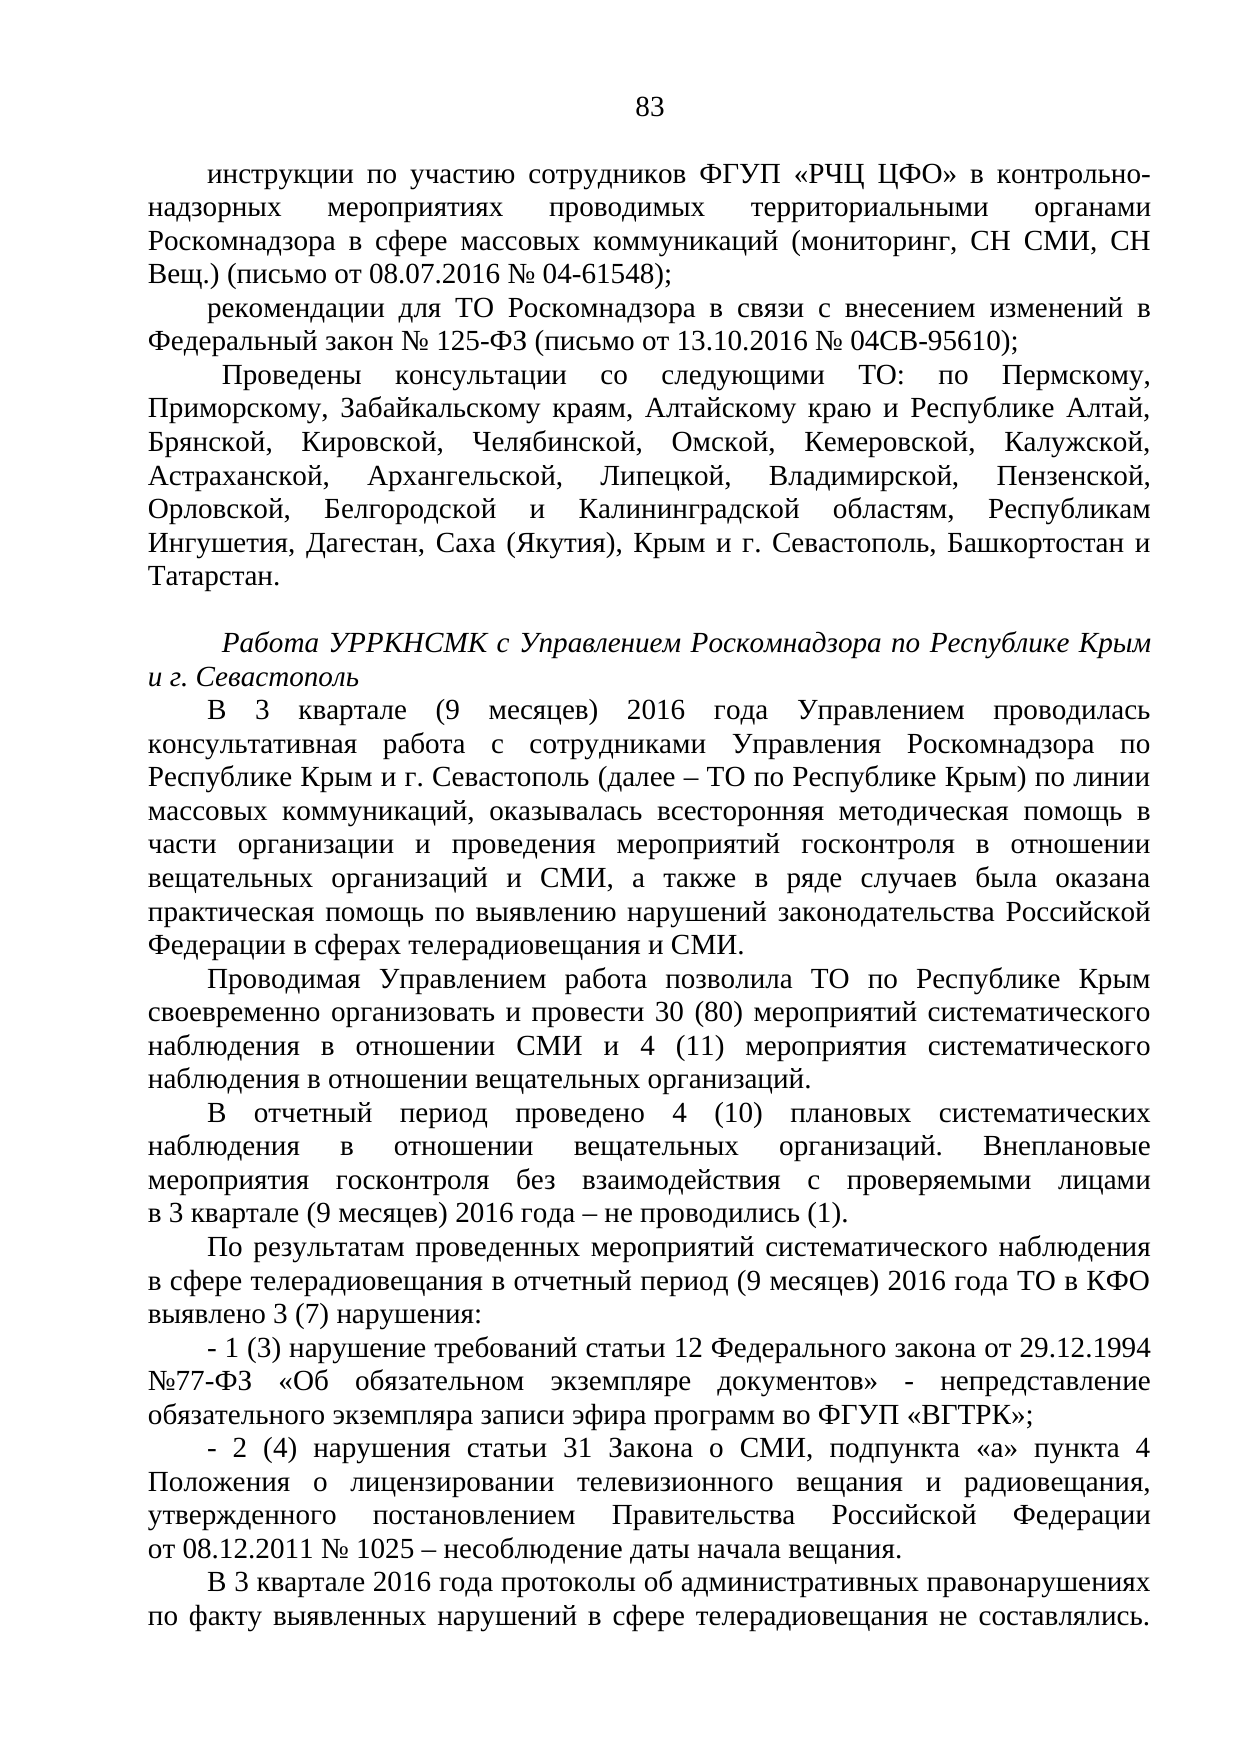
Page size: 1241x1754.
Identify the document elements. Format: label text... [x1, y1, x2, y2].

text Работа УРРКНСМК с Управлением Роскомнадзора по Республике Крым и г. Севастополь [148, 625, 1152, 692]
text инструкции по участию сотрудников ФГУП «РЧЦ ЦФО» в контрольно-надзорных мероприятиях проводимых территориальными органами Роскомнадзора в сфере массовых коммуникаций (мониторинг, СН СМИ, СН Вещ.) (письмо от 08.07.2016 № 04-61548); [148, 156, 1152, 290]
text По результатам проведенных мероприятий систематического наблюдения в сфере телерадиовещания в отчетный период (9 месяцев) 2016 года ТО в КФО выявлено 3 (7) нарушения: [148, 1229, 1152, 1330]
text - 2 (4) нарушения статьи 31 Закона о СМИ, подпункта «а» пункта 4 Положения о лицензировании телевизионного вещания и радиовещания, утвержденного постановлением Правительства Российской Федерации от 08.12.2011 № 1025 – несоблюдение даты начала вещания. [148, 1430, 1152, 1564]
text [148, 1564, 1152, 1632]
text Проведены консультации со следующими ТО: по Пермскому, Приморскому, Забайкальскому краям, Алтайскому краю и Республике Алтай, Брянской, Кировской, Челябинской, Омской, Кемеровской, Калужской, Астраханской, Архангельской, Липецкой, Владимирской, Пензенской, Орловской, Белгородской и Калининградской областям, Республикам Ингушетия, Дагестан, Саха (Якутия), Крым и г. Севастополь, Башкортостан и Татарстан. [148, 357, 1152, 592]
text В отчетный период проведено 4 (10) плановых систематических наблюдения в отношении вещательных организаций. Внеплановые мероприятия госконтроля без взаимодействия с проверяемыми лицами в 3 квартале (9 месяцев) 2016 года – не проводились (1). [148, 1095, 1152, 1229]
text В 3 квартале (9 месяцев) 2016 года Управлением проводилась консультативная работа с сотрудниками Управления Роскомнадзора по Республике Крым и г. Севастополь (далее – ТО по Республике Крым) по линии массовых коммуникаций, оказывалась всесторонняя методическая помощь в части организации и проведения мероприятий госконтроля в отношении вещательных организаций и СМИ, а также в ряде случаев была оказана практическая помощь по выявлению нарушений законодательства Российской Федерации в сферах телерадиовещания и СМИ. [148, 692, 1152, 961]
text рекомендации для ТО Роскомнадзора в связи с внесением изменений в Федеральный закон № 125-ФЗ (письмо от 13.10.2016 № 04СВ-95610); [148, 290, 1152, 357]
text - 1 (3) нарушение требований статьи 12 Федерального закона от 29.12.1994 №77-ФЗ «Об обязательном экземпляре документов» - непредставление обязательного экземпляра записи эфира программ во ФГУП «ВГТРК»; [148, 1330, 1152, 1430]
text Проводимая Управлением работа позволила ТО по Республике Крым своевременно организовать и провести 30 (80) мероприятий систематического наблюдения в отношении СМИ и 4 (11) мероприятия систематического наблюдения в отношении вещательных организаций. [148, 961, 1152, 1095]
